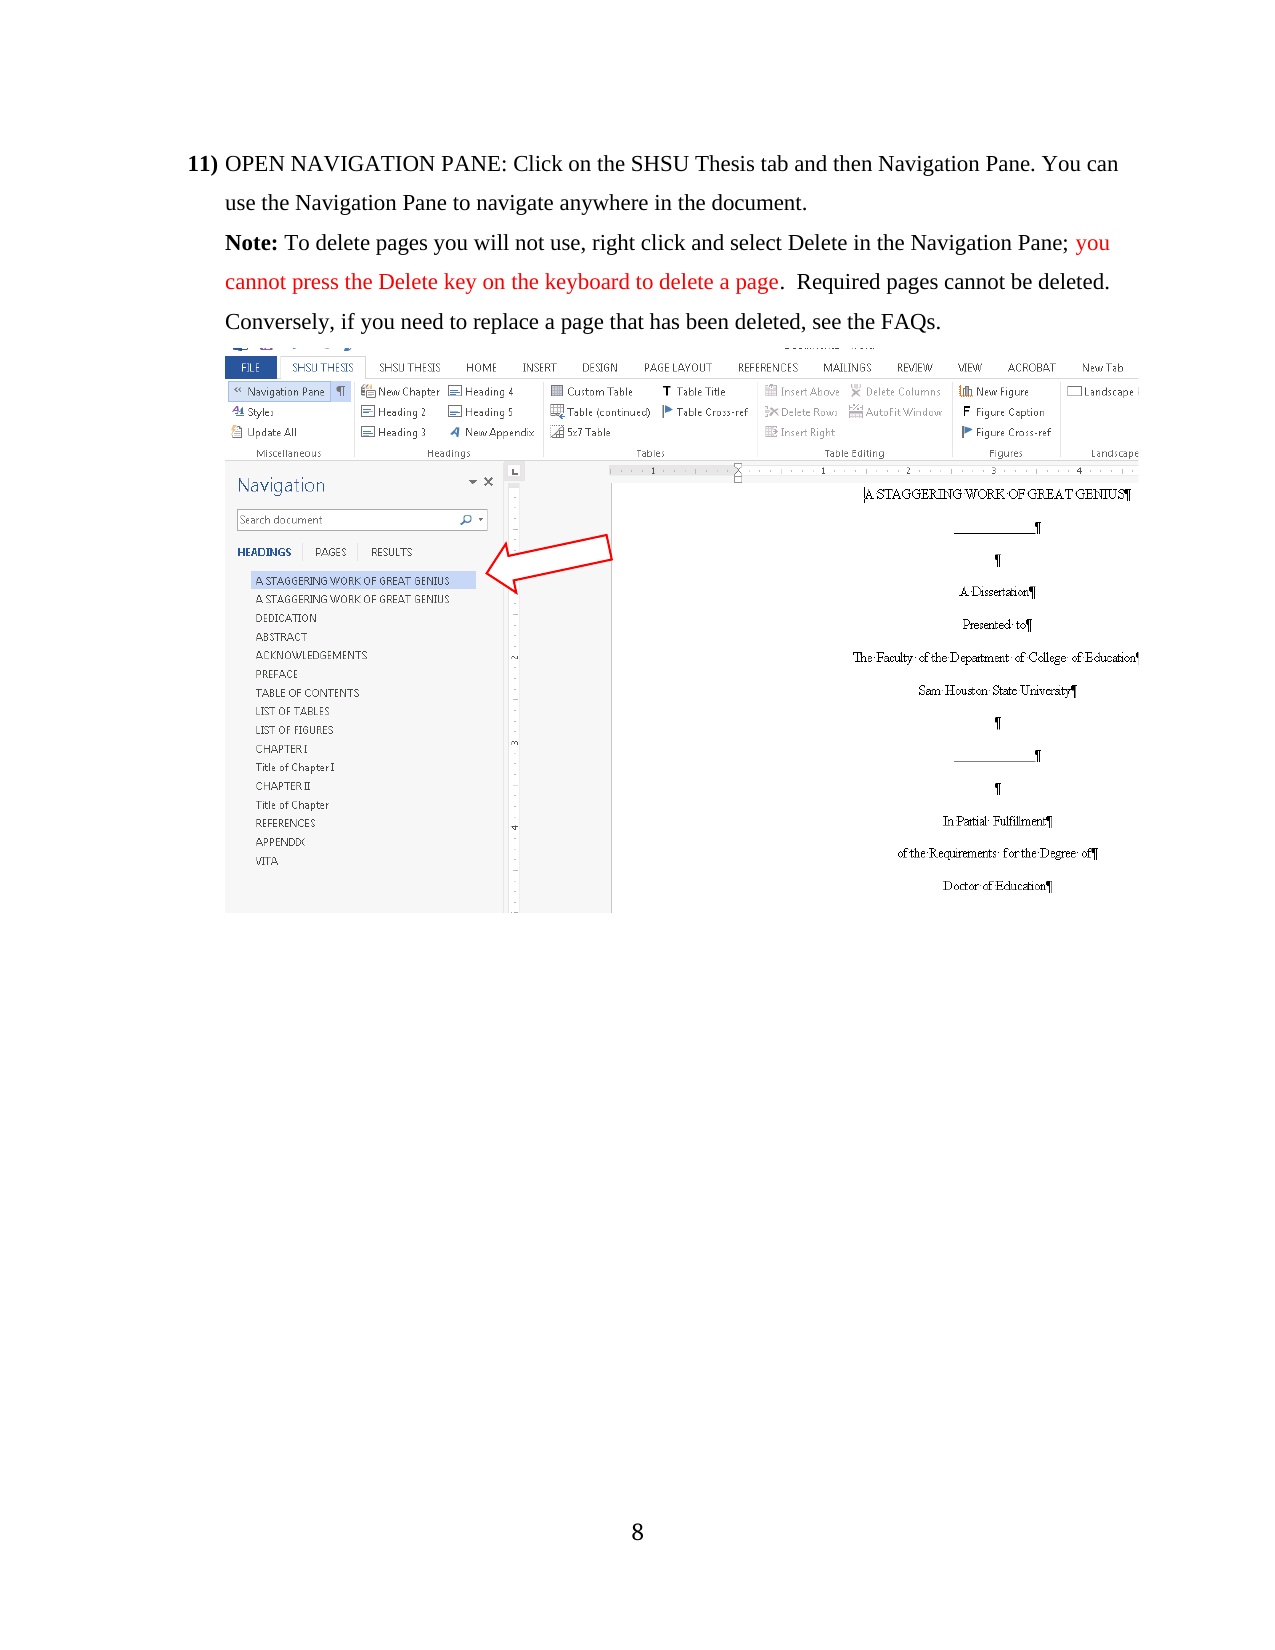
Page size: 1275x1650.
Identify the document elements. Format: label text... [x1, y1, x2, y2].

picture [225, 348, 1139, 913]
